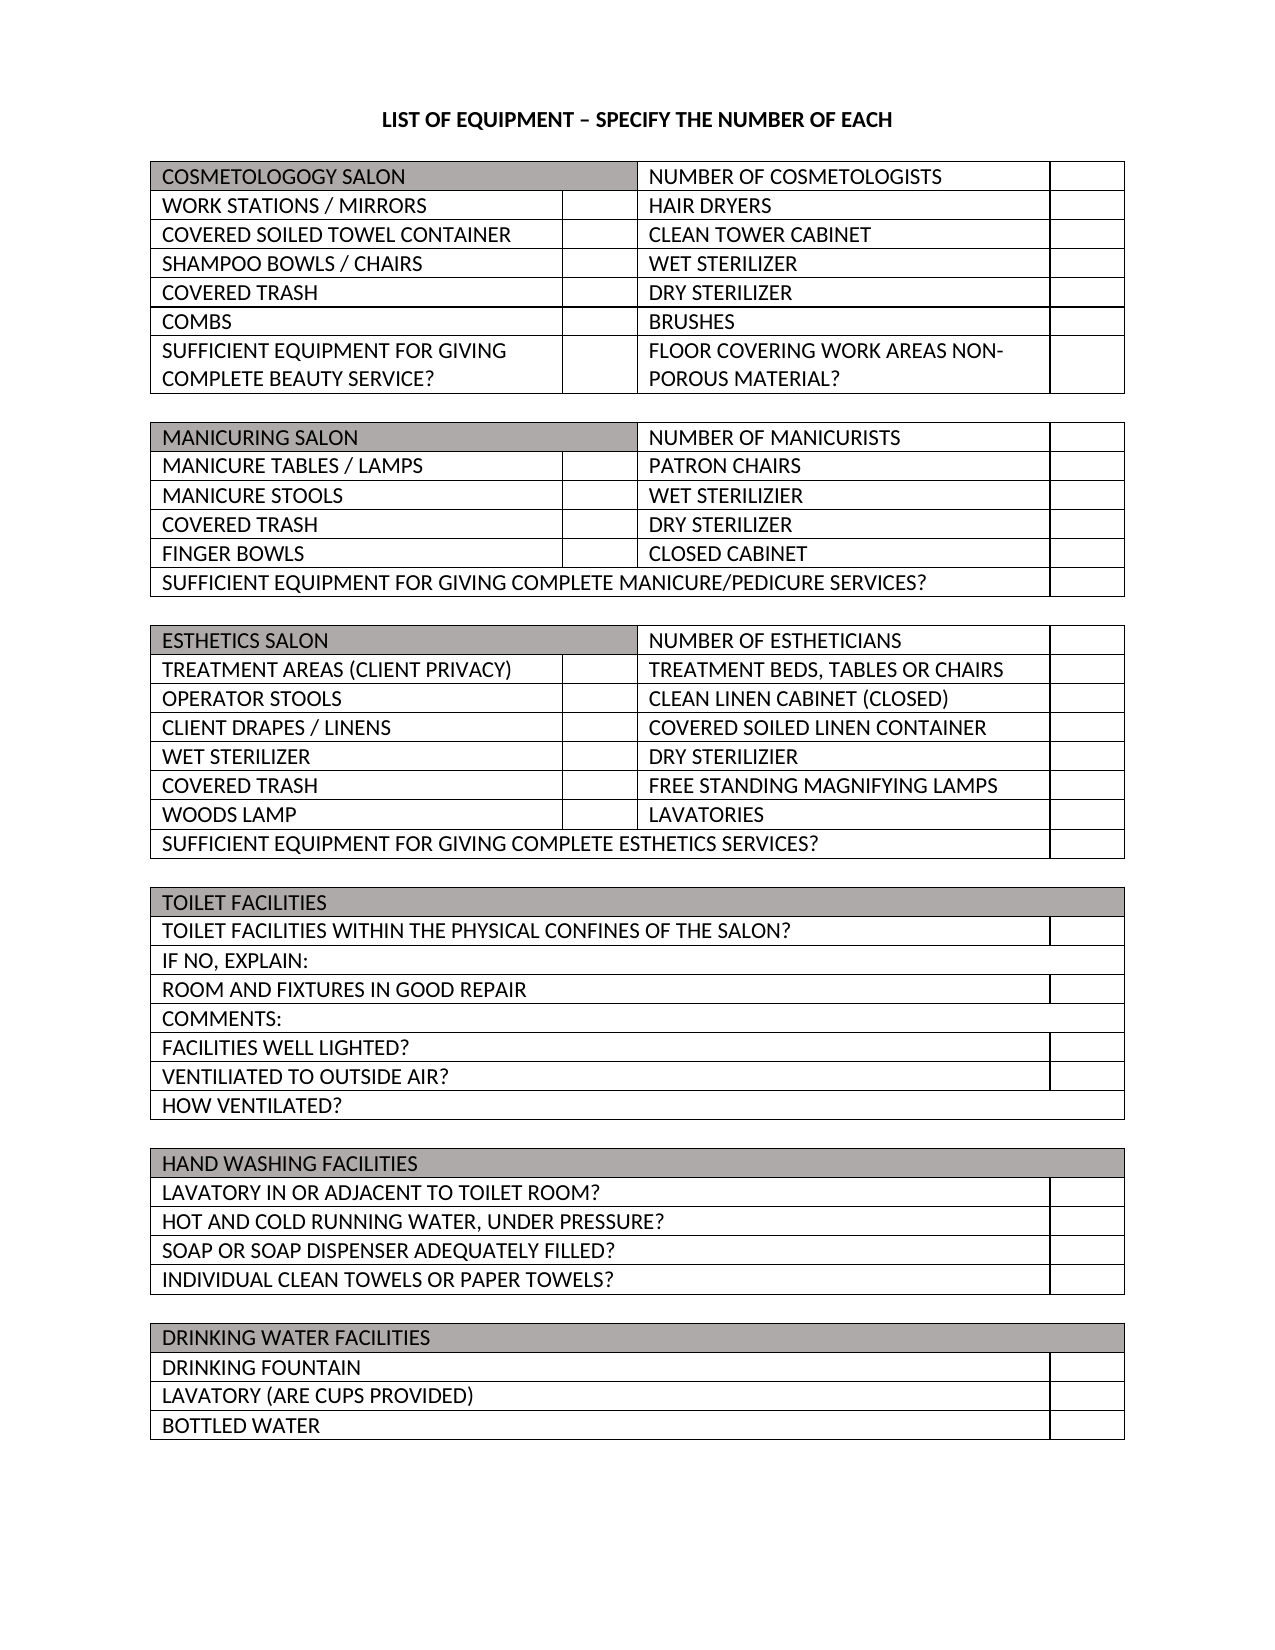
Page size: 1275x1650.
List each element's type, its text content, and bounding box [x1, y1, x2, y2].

table_cell [1051, 1382, 1124, 1410]
table_cell TREATMENT AREAS (CLIENT PRIVACY) [151, 655, 562, 683]
table_cell [563, 191, 637, 219]
table_cell [1051, 713, 1124, 741]
table_cell [1051, 1265, 1124, 1293]
table_cell MANICURE TABLES / LAMPS [151, 452, 562, 480]
table_cell SHAMPOO BOWLS / CHAIRS [151, 249, 562, 277]
table_cell [1051, 1353, 1124, 1381]
table_cell [563, 220, 637, 248]
table_cell [1051, 800, 1124, 828]
table_cell [1051, 1033, 1124, 1061]
table_cell PATRON CHAIRS [638, 452, 1049, 480]
table_cell [1051, 539, 1124, 567]
table_header HAND WASHING FACILITIES [151, 1149, 1124, 1177]
text LIST OF EQUIPMENT – SPECIFY THE NUMBER OF EACH [150, 105, 1125, 133]
table_cell OPERATOR STOOLS [151, 684, 562, 712]
table_cell COVERED SOILED LINEN CONTAINER [638, 713, 1049, 741]
table_cell LAVATORIES [638, 800, 1049, 828]
table_cell INDIVIDUAL CLEAN TOWELS OR PAPER TOWELS? [151, 1265, 1049, 1293]
table_header MANICURING SALON [151, 423, 637, 451]
table_cell FLOOR COVERING WORK AREAS NON-POROUS MATERIAL? [638, 336, 1049, 392]
table_cell [1051, 742, 1124, 770]
table_header [1051, 626, 1124, 654]
table_cell LAVATORY (ARE CUPS PROVIDED) [151, 1382, 1049, 1410]
table_cell [563, 510, 637, 538]
table_cell [1051, 249, 1124, 277]
table_cell [1051, 1062, 1124, 1090]
table_cell [1051, 278, 1124, 306]
table_cell DRINKING FOUNTAIN [151, 1353, 1049, 1381]
table_cell HOW VENTILATED? [151, 1091, 1124, 1119]
table_cell COVERED TRASH [151, 510, 562, 538]
table_cell [563, 684, 637, 712]
table_cell COMMENTS: [151, 1004, 1124, 1032]
table_cell [1051, 684, 1124, 712]
table_header NUMBER OF COSMETOLOGISTS [638, 162, 1049, 190]
table_cell WET STERILIZER [638, 249, 1049, 277]
table_cell [563, 771, 637, 799]
table_cell WET STERILIZIER [638, 481, 1049, 509]
table_cell [1051, 1411, 1124, 1439]
table_cell HOT AND COLD RUNNING WATER, UNDER PRESSURE? [151, 1207, 1049, 1235]
table_cell [1051, 220, 1124, 248]
table_cell IF NO, EXPLAIN: [151, 946, 1124, 974]
table_cell MANICURE STOOLS [151, 481, 562, 509]
table_header ESTHETICS SALON [151, 626, 637, 654]
table_cell [563, 539, 637, 567]
table_cell [1051, 452, 1124, 480]
table_cell COVERED SOILED TOWEL CONTAINER [151, 220, 562, 248]
table_cell [1051, 771, 1124, 799]
table_cell FACILITIES WELL LIGHTED? [151, 1033, 1049, 1061]
table_cell CLEAN TOWER CABINET [638, 220, 1049, 248]
table_cell HAIR DRYERS [638, 191, 1049, 219]
table_cell [563, 249, 637, 277]
table_cell BOTTLED WATER [151, 1411, 1049, 1439]
table_cell CLEAN LINEN CABINET (CLOSED) [638, 684, 1049, 712]
table_cell [1051, 308, 1124, 335]
table_cell [563, 278, 637, 306]
table_cell [1051, 510, 1124, 538]
table_cell SUFFICIENT EQUIPMENT FOR GIVING COMPLETE BEAUTY SERVICE? [151, 336, 562, 392]
table_cell [563, 713, 637, 741]
table_cell [563, 308, 637, 335]
table_cell CLIENT DRAPES / LINENS [151, 713, 562, 741]
table_cell [1051, 568, 1124, 596]
table_cell WORK STATIONS / MIRRORS [151, 191, 562, 219]
table_header TOILET FACILITIES [151, 888, 1124, 916]
table_cell COVERED TRASH [151, 771, 562, 799]
table_cell TOILET FACILITIES WITHIN THE PHYSICAL CONFINES OF THE SALON? [151, 917, 1049, 945]
table_cell [563, 655, 637, 683]
table_cell LAVATORY IN OR ADJACENT TO TOILET ROOM? [151, 1178, 1049, 1206]
table_cell [563, 481, 637, 509]
table_header [1051, 162, 1124, 190]
table_cell [1051, 1207, 1124, 1235]
table_cell TREATMENT BEDS, TABLES OR CHAIRS [638, 655, 1049, 683]
table_cell [1051, 917, 1124, 945]
table_header DRINKING WATER FACILITIES [151, 1324, 1124, 1352]
table_cell [563, 336, 637, 392]
table_header NUMBER OF ESTHETICIANS [638, 626, 1049, 654]
table_header [1051, 423, 1124, 451]
table_cell [563, 800, 637, 828]
table_cell COVERED TRASH [151, 278, 562, 306]
table_cell SUFFICIENT EQUIPMENT FOR GIVING COMPLETE ESTHETICS SERVICES? [151, 830, 1049, 857]
table_cell DRY STERILIZER [638, 278, 1049, 306]
table_cell DRY STERILIZIER [638, 742, 1049, 770]
table_header COSMETOLOGOGY SALON [151, 162, 637, 190]
table_cell WET STERILIZER [151, 742, 562, 770]
table_cell [1051, 336, 1124, 392]
table_cell [563, 452, 637, 480]
table_cell [1051, 830, 1124, 857]
table_cell [1051, 1178, 1124, 1206]
table_cell DRY STERILIZER [638, 510, 1049, 538]
table_cell [1051, 975, 1124, 1003]
table_cell BRUSHES [638, 308, 1049, 335]
table_cell WOODS LAMP [151, 800, 562, 828]
table_cell ROOM AND FIXTURES IN GOOD REPAIR [151, 975, 1049, 1003]
table_cell FREE STANDING MAGNIFYING LAMPS [638, 771, 1049, 799]
table_cell VENTILIATED TO OUTSIDE AIR? [151, 1062, 1049, 1090]
table_cell CLOSED CABINET [638, 539, 1049, 567]
table_cell SOAP OR SOAP DISPENSER ADEQUATELY FILLED? [151, 1236, 1049, 1264]
table_cell [1051, 191, 1124, 219]
table_header NUMBER OF MANICURISTS [638, 423, 1049, 451]
table_cell FINGER BOWLS [151, 539, 562, 567]
table_cell [1051, 655, 1124, 683]
table_cell [1051, 1236, 1124, 1264]
table_cell [563, 742, 637, 770]
table_cell COMBS [151, 308, 562, 335]
table_cell SUFFICIENT EQUIPMENT FOR GIVING COMPLETE MANICURE/PEDICURE SERVICES? [151, 568, 1049, 596]
table_cell [1051, 481, 1124, 509]
